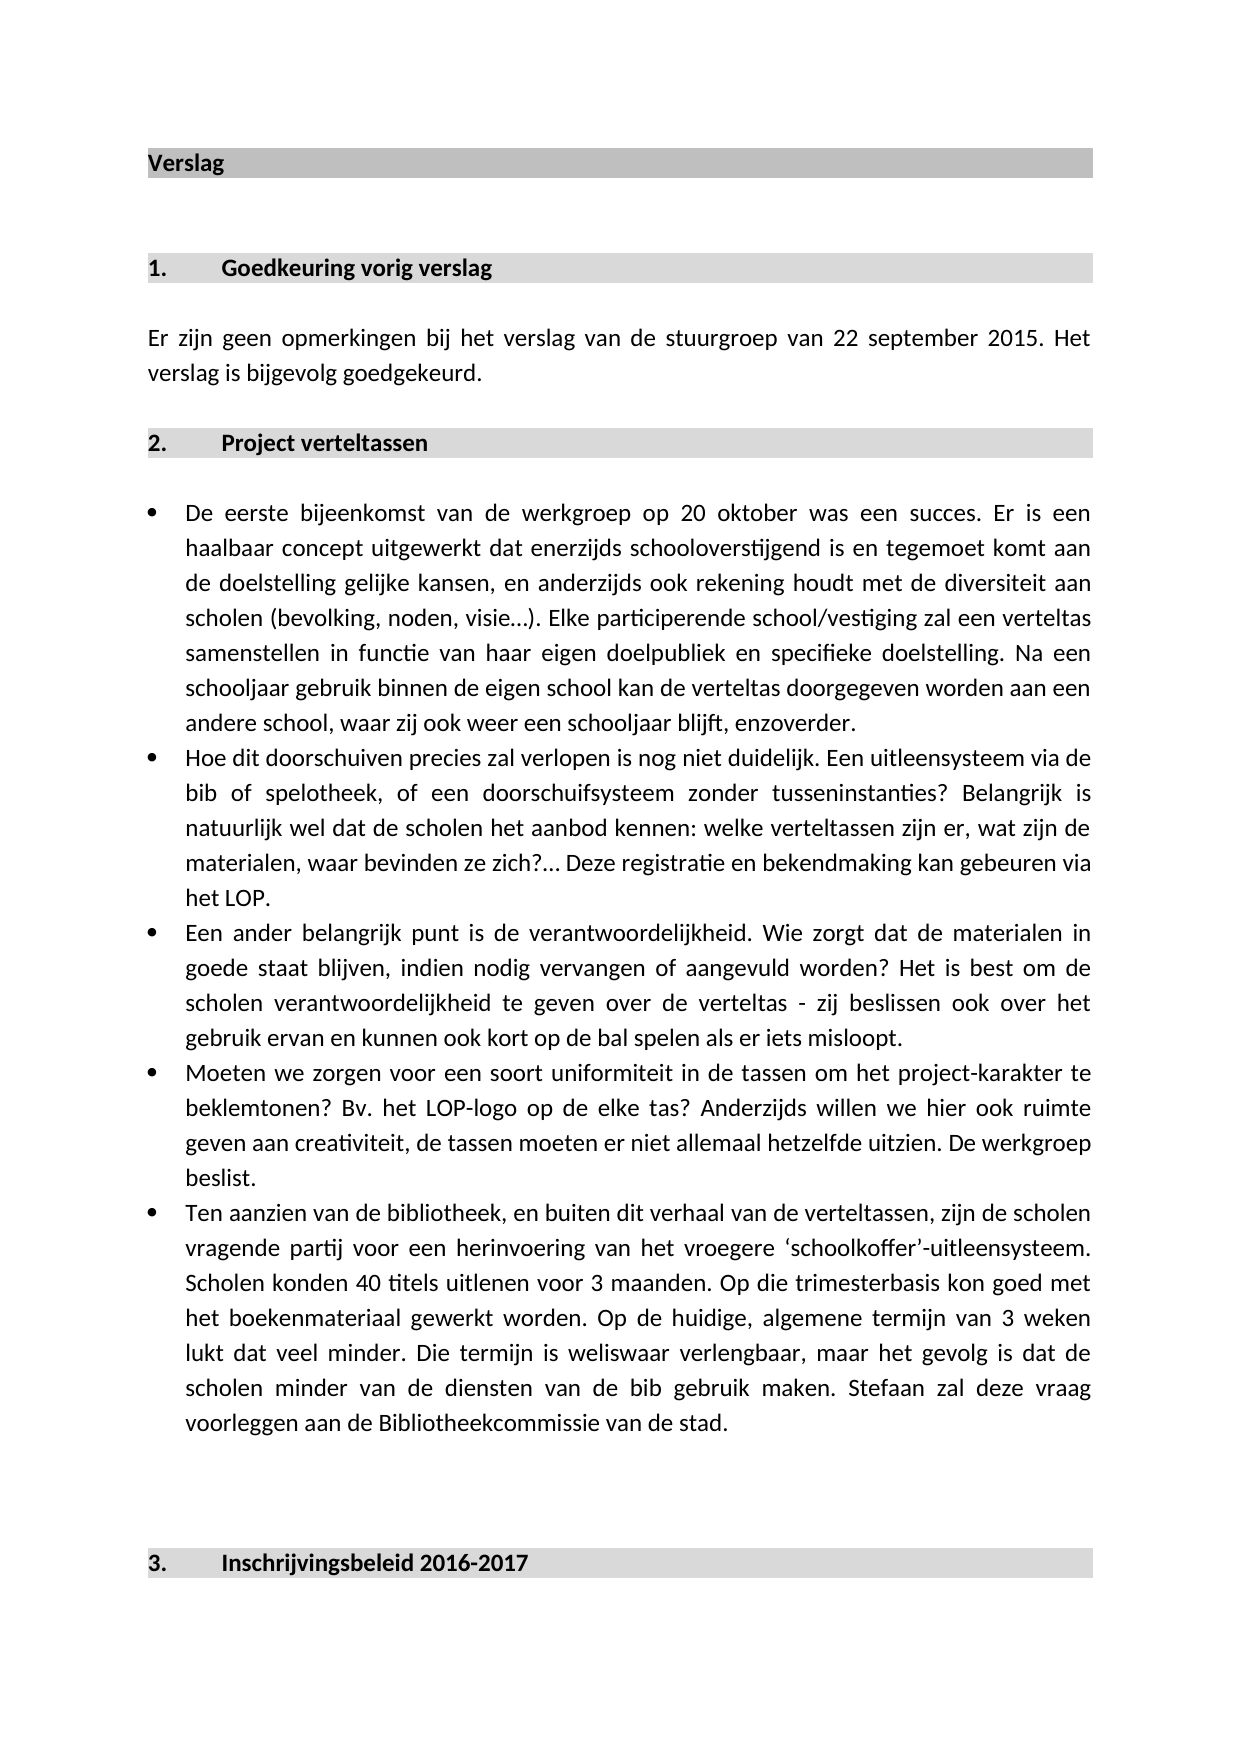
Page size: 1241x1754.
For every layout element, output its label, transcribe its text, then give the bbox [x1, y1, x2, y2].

text Verslag [148, 148, 1093, 178]
list Project verteltassen [148, 428, 1093, 458]
list De eerste bijeenkomst van de werkgroep op 20 oktober was een succes. Er is een haalbaar concept uitgewerkt dat enerzijds schooloverstijgend is en tegemoet komt aan de doelstelling gelijke kansen, en anderzijds ook rekening houdt met de diversiteit aan scholen (bevolking, noden, visie…). Elke participerende school/vestiging zal een verteltas samenstellen in functie van haar eigen doelpubliek en specifieke doelstelling. Na een schooljaar gebruik binnen de eigen school kan de verteltas doorgegeven worden aan een andere school, waar zij ook weer een schooljaar blijft, enzoverder. [148, 498, 1093, 738]
list Hoe dit doorschuiven precies zal verlopen is nog niet duidelijk. Een uitleensysteem via de bib of spelotheek, of een doorschuifsysteem zonder tusseninstanties? Belangrijk is natuurlijk wel dat de scholen het aanbod kennen: welke verteltassen zijn er, wat zijn de materialen, waar bevinden ze zich?… Deze registratie en bekendmaking kan gebeuren via het LOP. [148, 743, 1093, 913]
list Moeten we zorgen voor een soort uniformiteit in de tassen om het project-karakter te beklemtonen? Bv. het LOP-logo op de elke tas? Anderzijds willen we hier ook ruimte geven aan creativiteit, de tassen moeten er niet allemaal hetzelfde uitzien. De werkgroep beslist. [148, 1058, 1093, 1193]
list Goedkeuring vorig verslag [148, 253, 1093, 283]
list Ten aanzien van de bibliotheek, en buiten dit verhaal van de verteltassen, zijn de scholen vragende partij voor een herinvoering van het vroegere ‘schoolkoffer’-uitleensysteem. Scholen konden 40 titels uitlenen voor 3 maanden. Op die trimesterbasis kon goed met het boekenmateriaal gewerkt worden. Op de huidige, algemene termijn van 3 weken lukt dat veel minder. Die termijn is weliswaar verlengbaar, maar het gevolg is dat de scholen minder van de diensten van de bib gebruik maken. Stefaan zal deze vraag voorleggen aan de Bibliotheekcommissie van de stad. [148, 1198, 1093, 1438]
list Inschrijvingsbeleid 2016-2017 [148, 1548, 1093, 1578]
text Er zijn geen opmerkingen bij het verslag van de stuurgroep van 22 september 2015. Het verslag is bijgevolg goedgekeurd. [148, 323, 1093, 388]
list Een ander belangrijk punt is de verantwoordelijkheid. Wie zorgt dat de materialen in goede staat blijven, indien nodig vervangen of aangevuld worden? Het is best om de scholen verantwoordelijkheid te geven over de verteltas - zij beslissen ook over het gebruik ervan en kunnen ook kort op de bal spelen als er iets misloopt. [148, 918, 1093, 1053]
